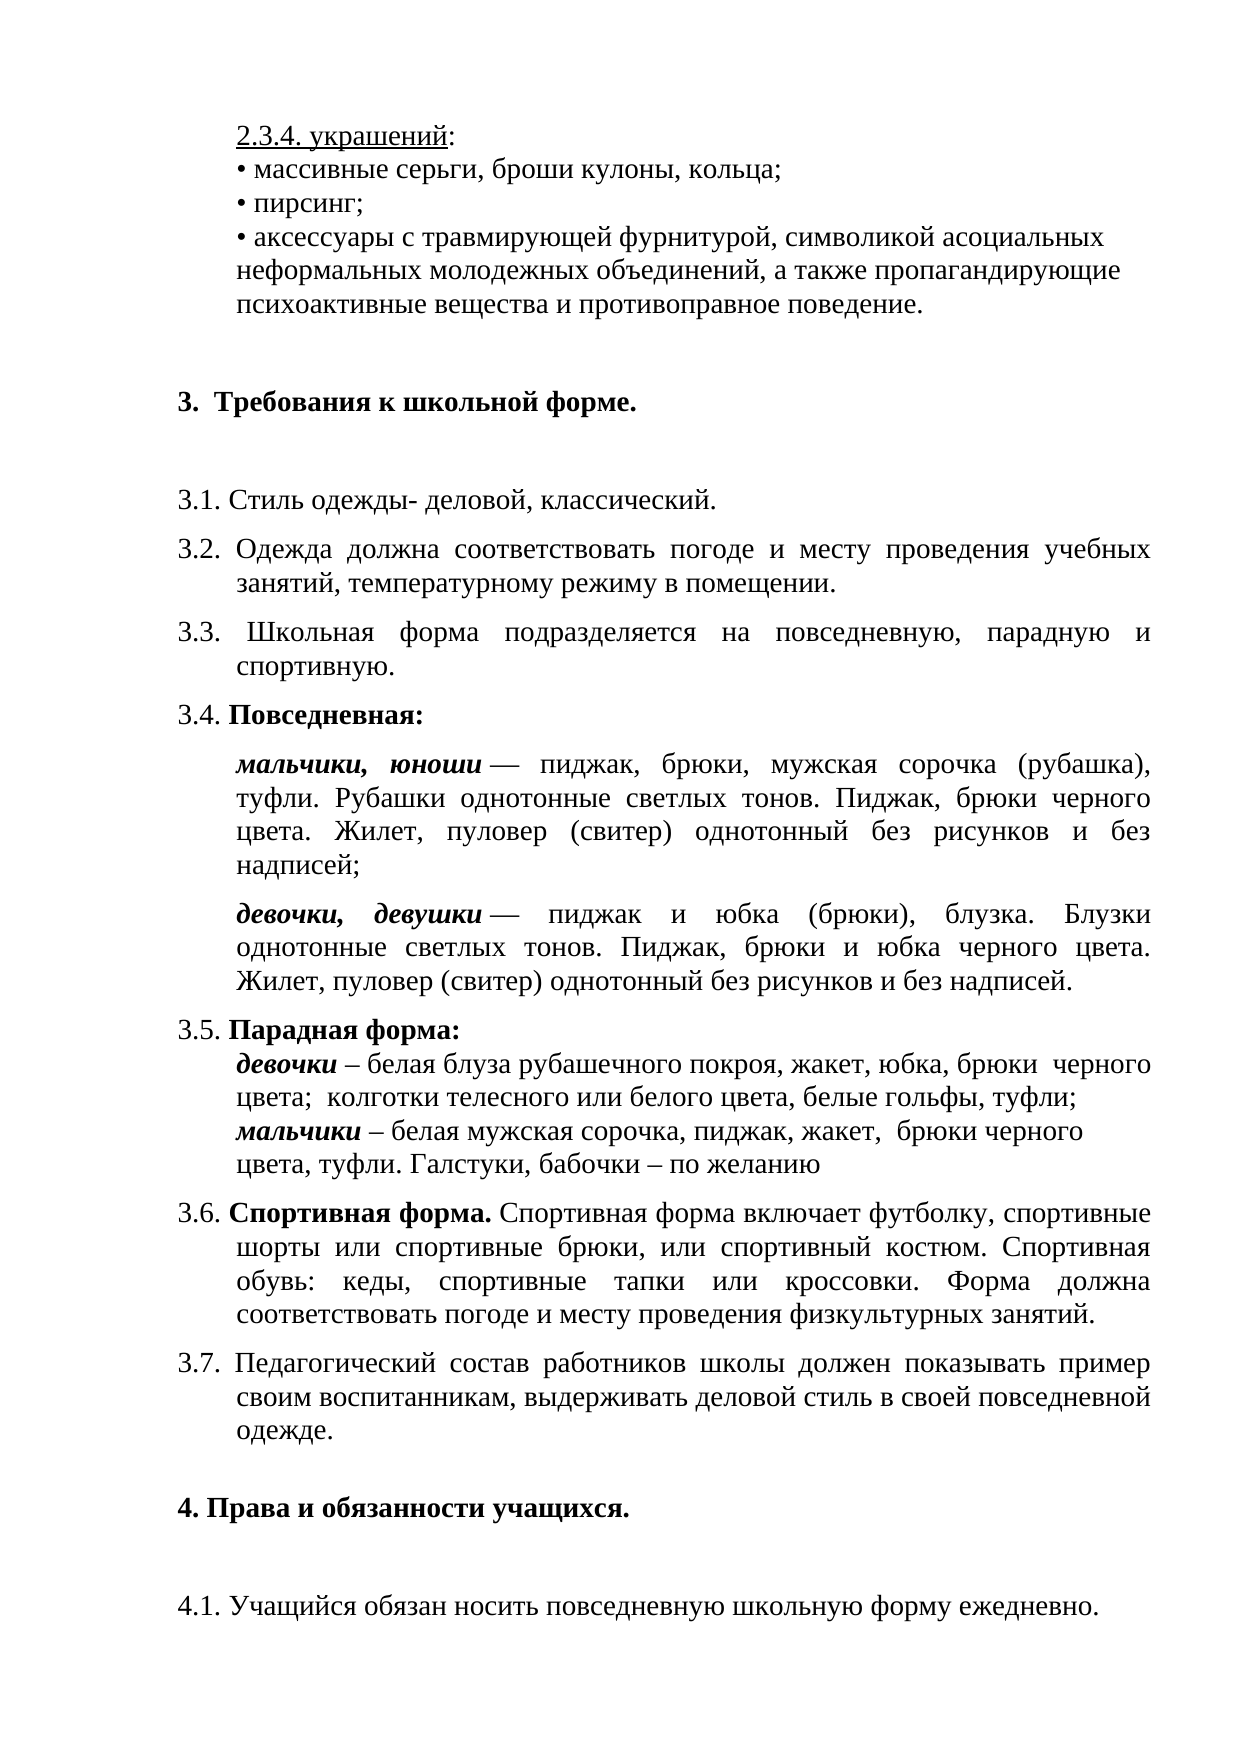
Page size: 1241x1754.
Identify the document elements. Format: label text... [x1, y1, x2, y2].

text 3.3. Школьная форма подразделяется на повседневную, парадную и спортивную. [177, 614, 1152, 681]
text 3.2. Одежда должна соответствовать погоде и месту проведения учебных занятий, температурному режиму в помещении. [177, 532, 1152, 599]
text 4. Права и обязанности учащихся. [177, 1490, 1152, 1523]
text 3. Требования к школьной форме. [177, 384, 1152, 418]
text 3.5. Парадная форма: девочки – белая блуза рубашечного покроя, жакет, юбка, брюки черного цвета; колготки телесного или белого цвета, белые гольфы, туфли; мальчики – белая мужская сорочка, пиджак, жакет, брюки черного цвета, туфли. Галстуки, бабочки – по желанию [177, 1012, 1152, 1180]
text 3.7. Педагогический состав работников школы должен показывать пример своим воспитанникам, выдерживать деловой стиль в своей повседневной одежде. [177, 1345, 1152, 1474]
text девочки, девушки — пиджак и юбка (брюки), блузка. Блузки однотонные светлых тонов. Пиджак, брюки и юбка черного цвета. Жилет, пуловер (свитер) однотонный без рисунков и без надписей. [236, 896, 1152, 997]
text 3.4. Повседневная: [177, 697, 1152, 731]
text 4.1. Учащийся обязан носить повседневную школьную форму ежедневно. [177, 1588, 1152, 1622]
text 2.3.4. украшений: • массивные серьги, броши кулоны, кольца; • пирсинг; • аксессуары с травмирующей фурнитурой, символикой асоциальных неформальных молодежных объединений, а также пропагандирующие психоактивные вещества и противоправное поведение. [236, 118, 1152, 319]
text 3.6. Спортивная форма. Спортивная форма включает футболку, спортивные шорты или спортивные брюки, или спортивный костюм. Спортивная обувь: кеды, спортивные тапки или кроссовки. Форма должна соответствовать погоде и месту проведения физкультурных занятий. [177, 1196, 1152, 1330]
text мальчики, юноши — пиджак, брюки, мужская сорочка (рубашка), туфли. Рубашки однотонные светлых тонов. Пиджак, брюки черного цвета. Жилет, пуловер (свитер) однотонный без рисунков и без надписей; [236, 746, 1152, 880]
text 3.1. Стиль одежды- деловой, классический. [177, 482, 1152, 516]
